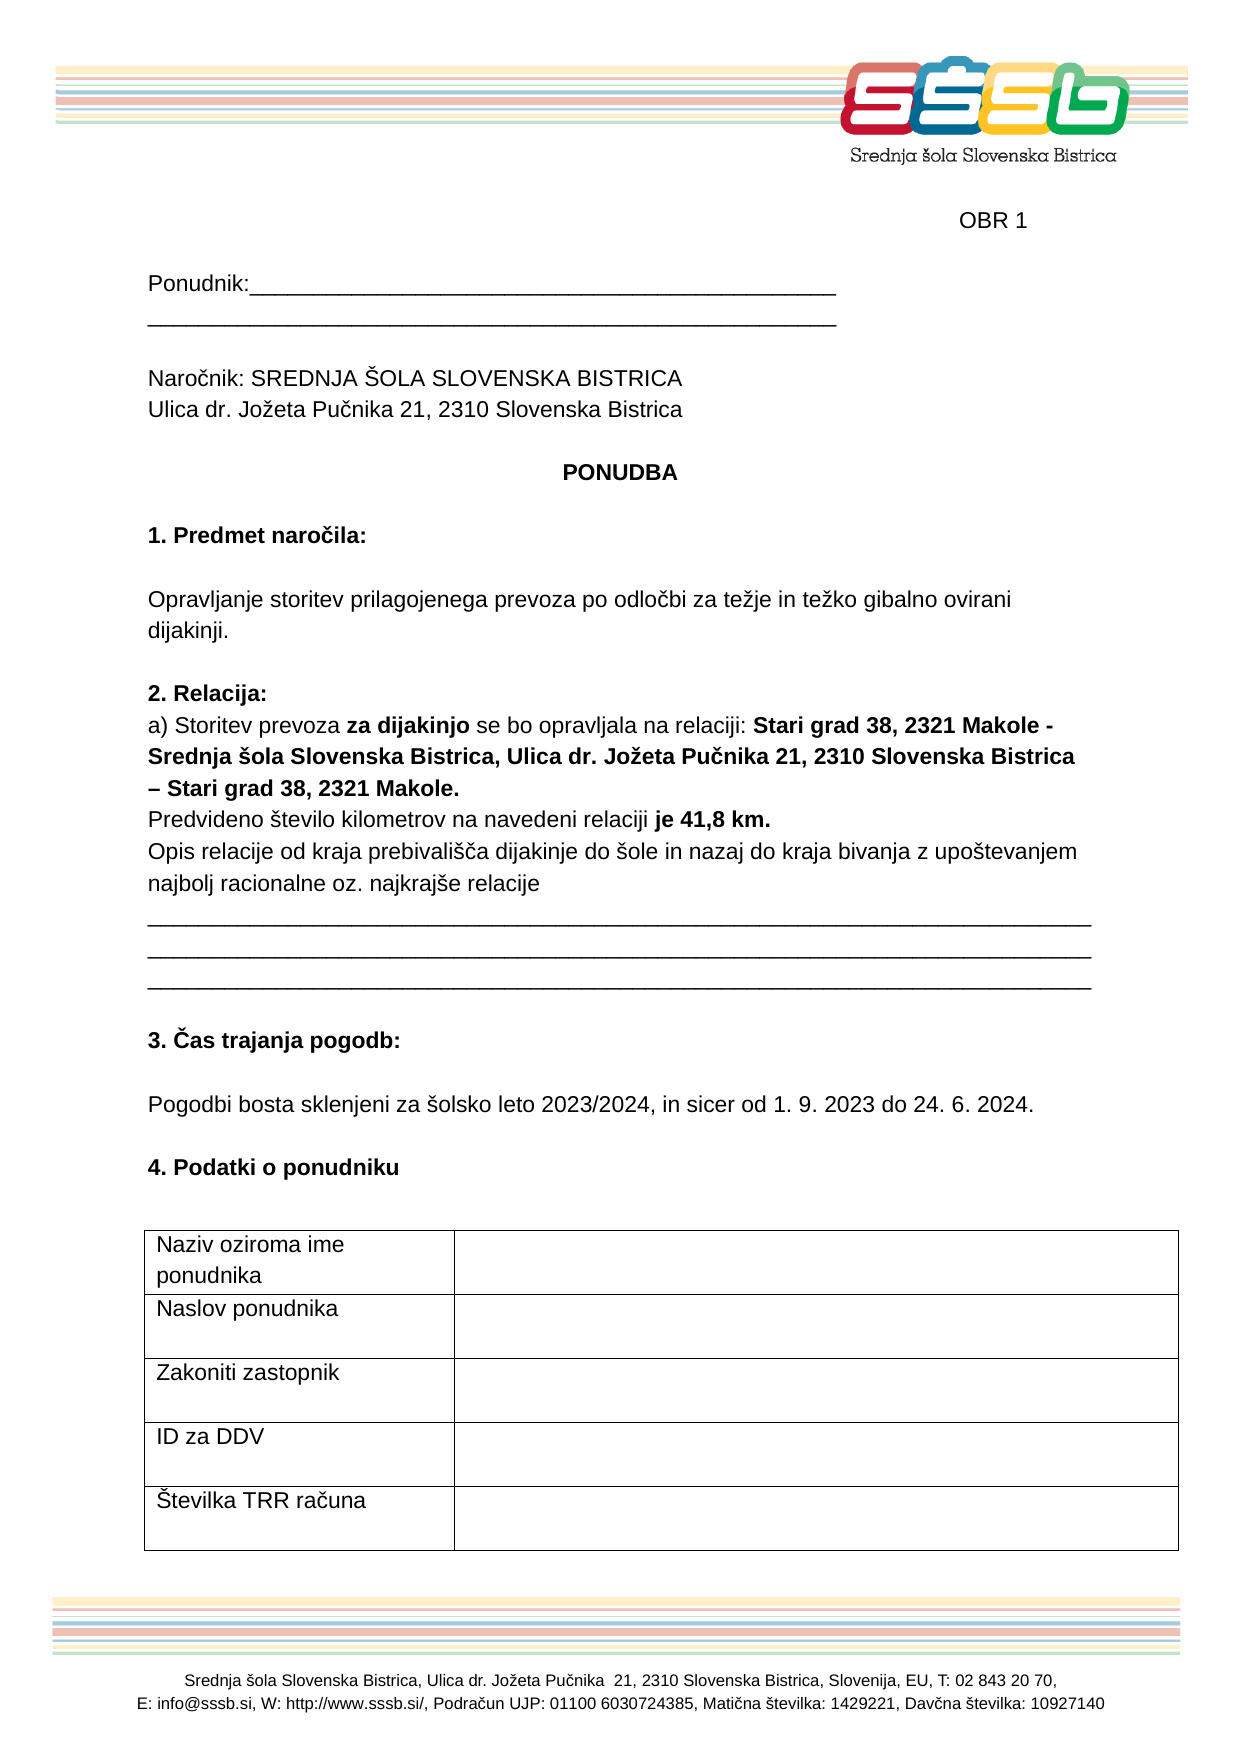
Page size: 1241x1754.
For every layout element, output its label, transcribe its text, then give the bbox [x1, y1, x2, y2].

table_cell [455, 1423, 1178, 1486]
table_cell ID za DDV [145, 1423, 454, 1486]
text Opis relacije od kraja prebivališča dijakinje do šole in nazaj do kraja bivanja z upoštevanjem najbolj racionalne oz. najkrajše relacije [148, 838, 1092, 896]
table_cell [455, 1295, 1178, 1358]
table_cell [455, 1487, 1178, 1550]
text a) Storitev prevoza za dijakinjo se bo opravljala na relaciji: Stari grad 38, 2321 Makole - Srednja šola Slovenska Bistrica, Ulica dr. Jožeta Pučnika 21, 2310 Slovenska Bistrica – Stari grad 38, 2321 Makole. [148, 712, 1092, 801]
text 3. Čas trajanja pogodb: [148, 1027, 1092, 1054]
text Ponudnik:______________________________________________ [148, 270, 1092, 296]
text 4. Podatki o ponudniku [148, 1154, 1092, 1180]
text PONUDBA [148, 459, 1092, 486]
text 1. Predmet naročila: [148, 522, 1092, 549]
picture [55, 56, 1188, 165]
table_cell Številka TRR računa [145, 1487, 454, 1550]
text Naročnik: SREDNJA ŠOLA SLOVENSKA BISTRICA [148, 364, 1092, 391]
text ______________________________________________________ [148, 301, 1092, 328]
table_cell [455, 1359, 1178, 1422]
text Opravljanje storitev prilagojenega prevoza po odločbi za težje in težko gibalno ovirani dijakinji. [148, 586, 1092, 643]
text ______________________________________________________________________________________________________________________________________________________________________________________________________________________________ [148, 901, 1092, 991]
table_header [455, 1231, 1178, 1294]
picture [52, 1597, 1180, 1655]
text Pogodbi bosta sklenjeni za šolsko leto 2023/2024, in sicer od 1. 9. 2023 do 24. 6. 2024. [148, 1091, 1092, 1117]
text Predvideno število kilometrov na navedeni relaciji je 41,8 km. [148, 806, 1092, 833]
table_cell Naslov ponudnika [145, 1295, 454, 1358]
text 2. Relacija: [148, 680, 1092, 707]
table_header Naziv oziroma ime ponudnika [145, 1231, 454, 1294]
table_cell Zakoniti zastopnik [145, 1359, 454, 1422]
text OBR 1 [148, 207, 1092, 233]
text Ulica dr. Jožeta Pučnika 21, 2310 Slovenska Bistrica [148, 396, 1092, 422]
